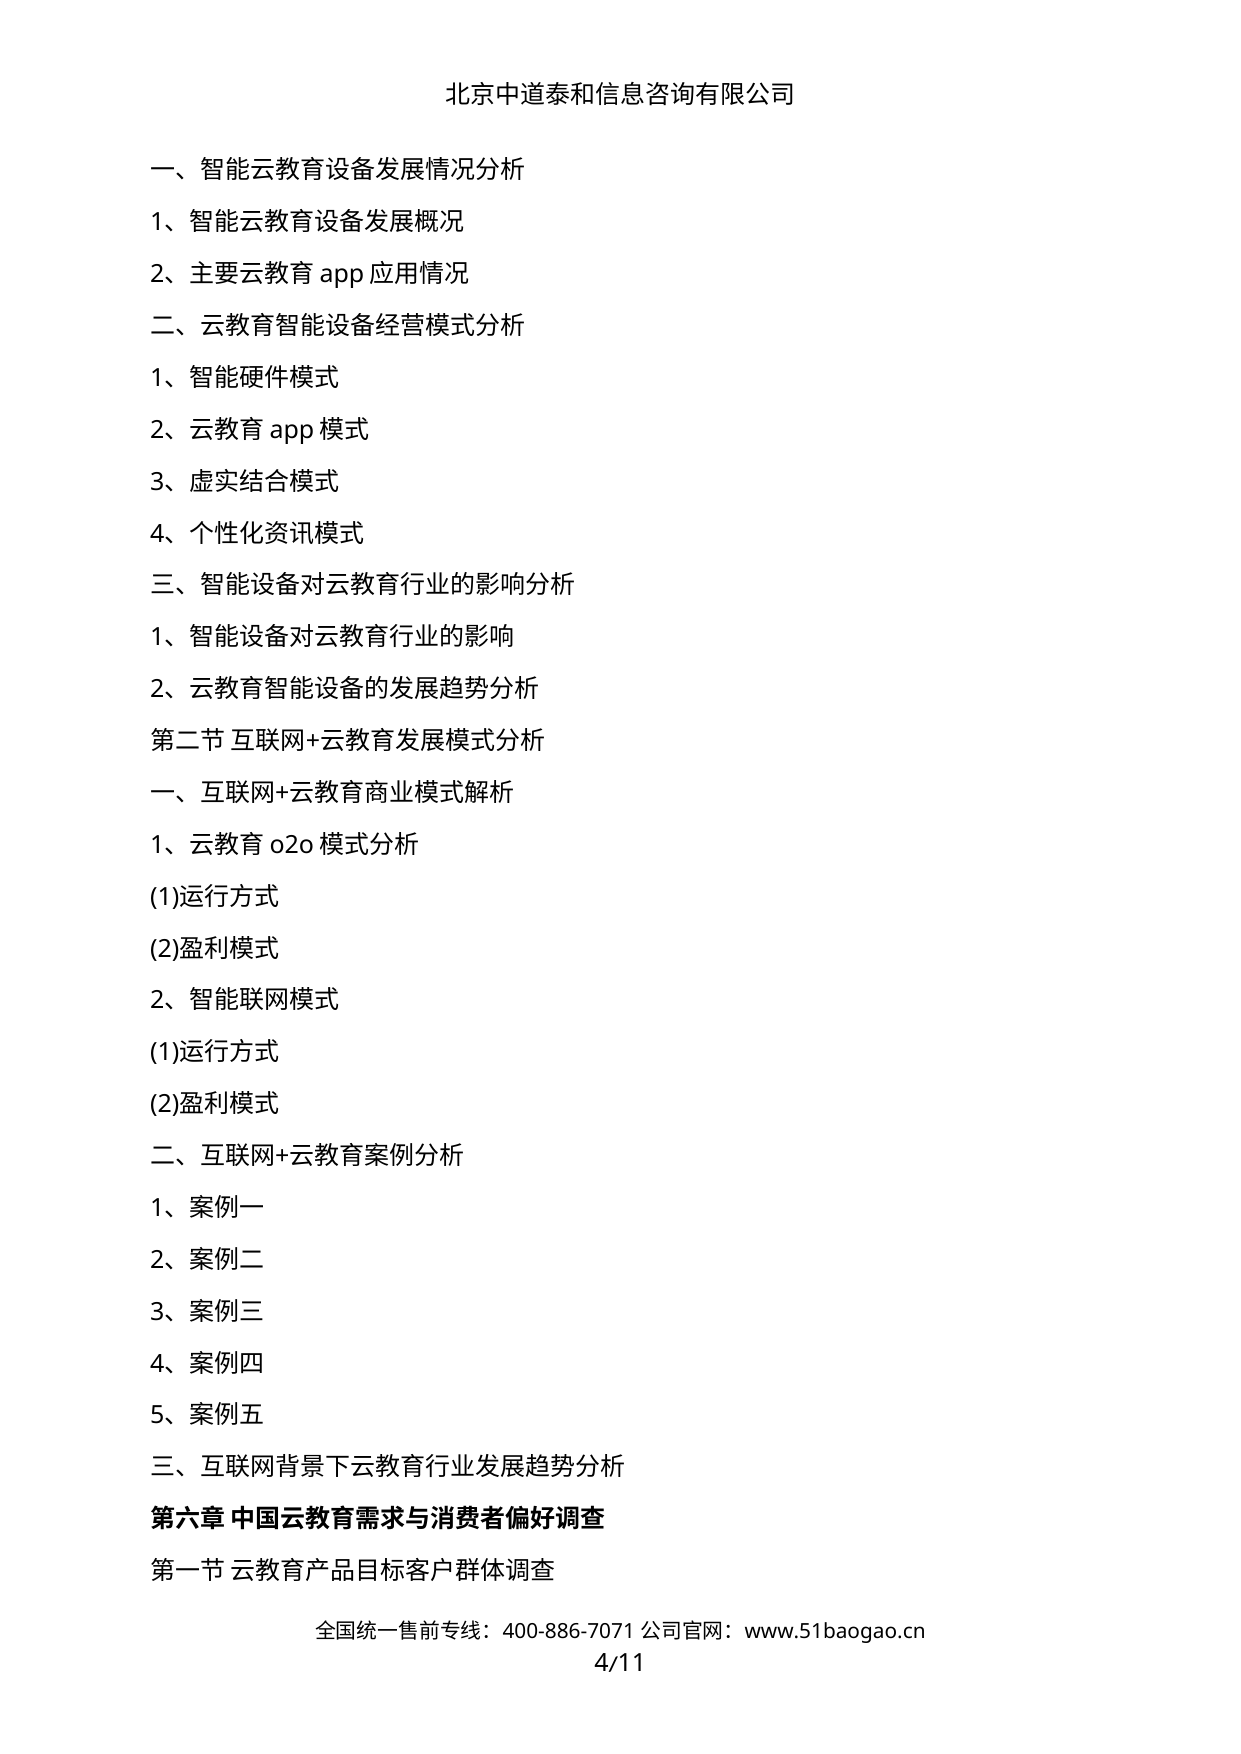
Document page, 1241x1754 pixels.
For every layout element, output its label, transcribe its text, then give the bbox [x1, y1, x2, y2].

text (1)运行方式 [150, 876, 1090, 912]
text 1、智能云教育设备发展概况 [150, 202, 1090, 238]
text 三、智能设备对云教育行业的影响分析 [150, 565, 1090, 601]
text 一、智能云教育设备发展情况分析 [150, 150, 1090, 186]
text 4、个性化资讯模式 [150, 513, 1090, 549]
text 2、主要云教育app应用情况 [150, 254, 1090, 290]
text 第一节 云教育产品目标客户群体调查 [150, 1551, 1090, 1587]
text 1、云教育o2o模式分析 [150, 824, 1090, 861]
text 2、云教育app模式 [150, 409, 1090, 446]
text 5、案例五 [150, 1395, 1090, 1431]
text 第二节 互联网+云教育发展模式分析 [150, 721, 1090, 757]
text 1、智能设备对云教育行业的影响 [150, 617, 1090, 653]
text 三、互联网背景下云教育行业发展趋势分析 [150, 1447, 1090, 1483]
text 3、案例三 [150, 1291, 1090, 1327]
text (2)盈利模式 [150, 928, 1090, 964]
text 一、互联网+云教育商业模式解析 [150, 772, 1090, 809]
text 4、案例四 [150, 1343, 1090, 1379]
text 1、案例一 [150, 1187, 1090, 1224]
text 2、智能联网模式 [150, 980, 1090, 1016]
text 2、案例二 [150, 1239, 1090, 1276]
text 2、云教育智能设备的发展趋势分析 [150, 669, 1090, 705]
text 第六章 中国云教育需求与消费者偏好调查 [150, 1499, 1090, 1535]
text 二、云教育智能设备经营模式分析 [150, 306, 1090, 342]
text 3、虚实结合模式 [150, 461, 1090, 497]
text (1)运行方式 [150, 1032, 1090, 1068]
text (2)盈利模式 [150, 1084, 1090, 1120]
text 二、互联网+云教育案例分析 [150, 1136, 1090, 1172]
text 1、智能硬件模式 [150, 357, 1090, 394]
